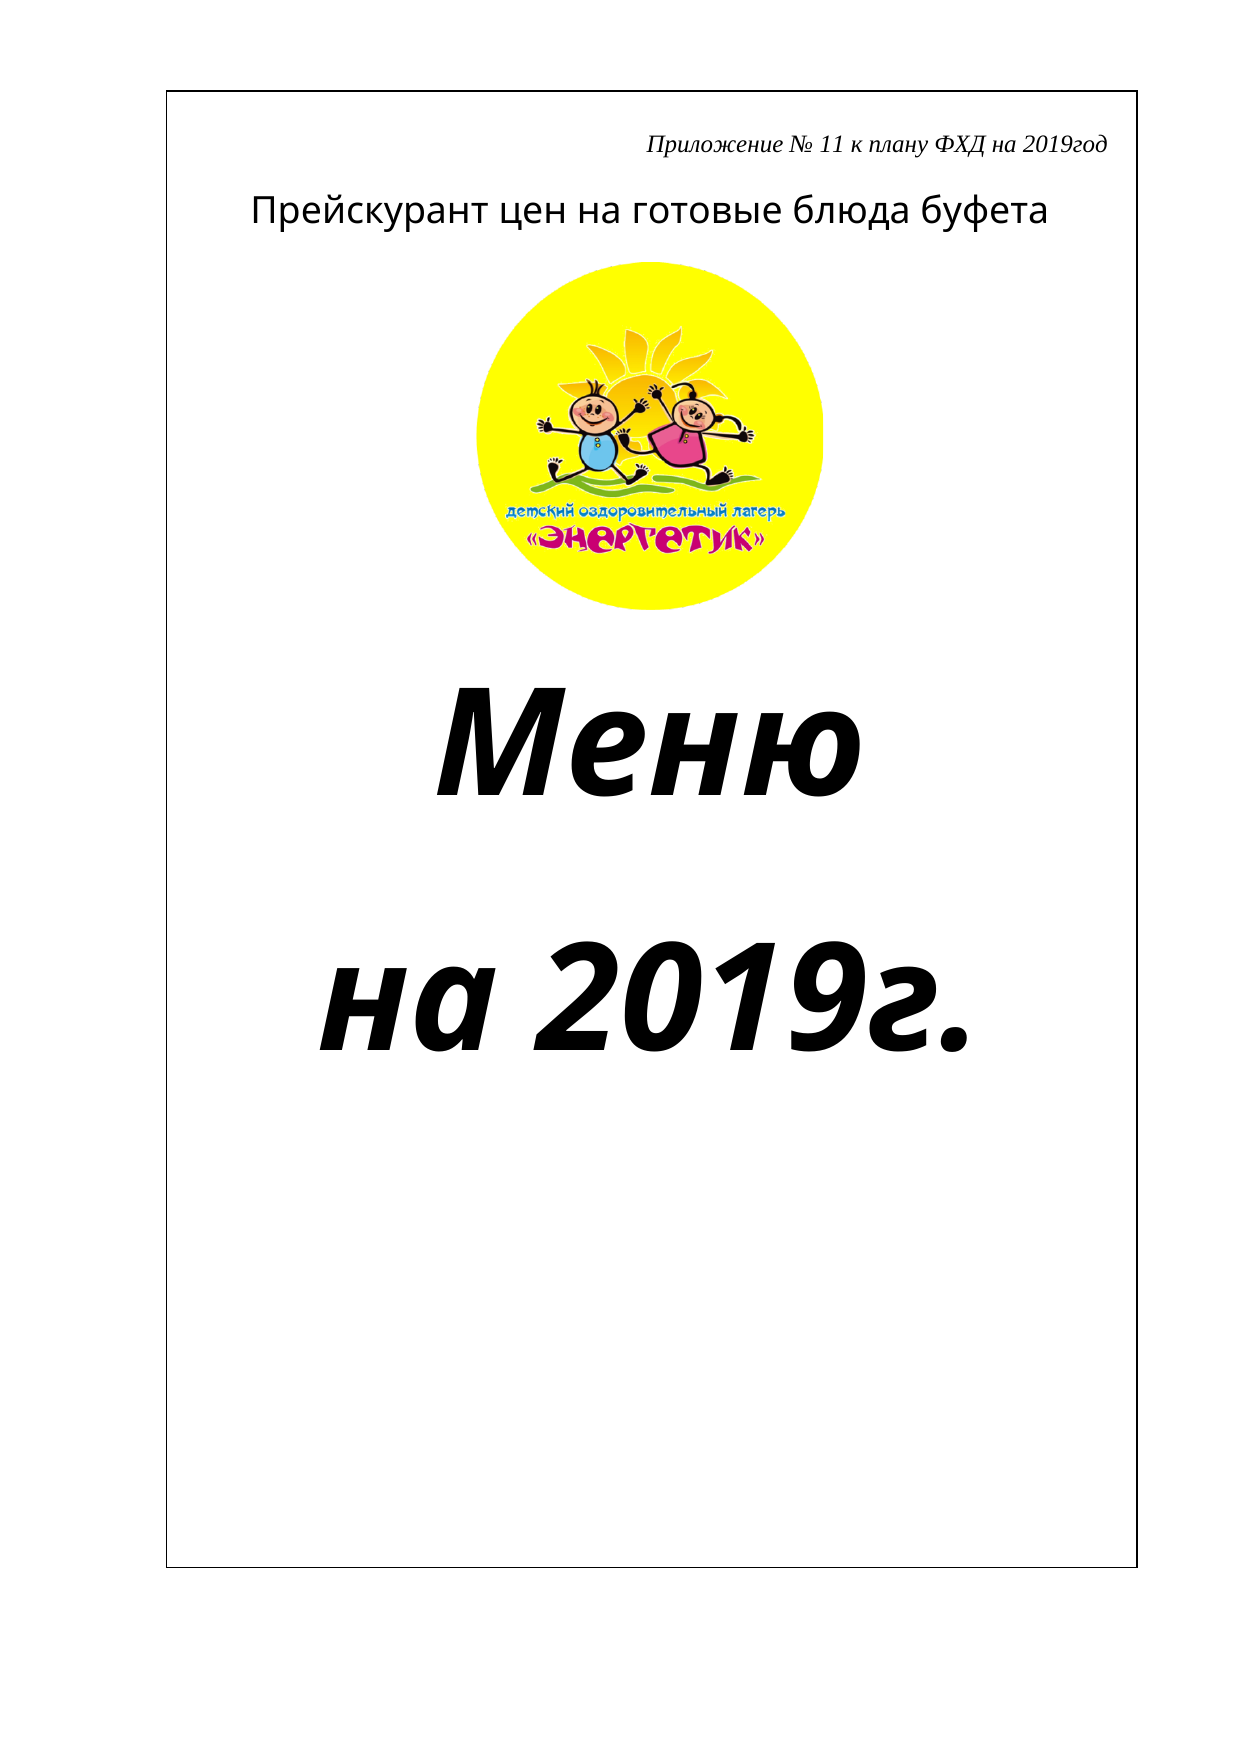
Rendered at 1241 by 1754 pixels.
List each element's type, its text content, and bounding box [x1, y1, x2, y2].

text Приложение № 11 к плану ФХД на 2019год [167, 129, 1107, 158]
text Меню [167, 635, 1136, 839]
text на 2019г. [167, 890, 1136, 1095]
picture [476, 262, 824, 610]
text Прейскурант цен на готовые блюда буфета [167, 183, 1136, 234]
